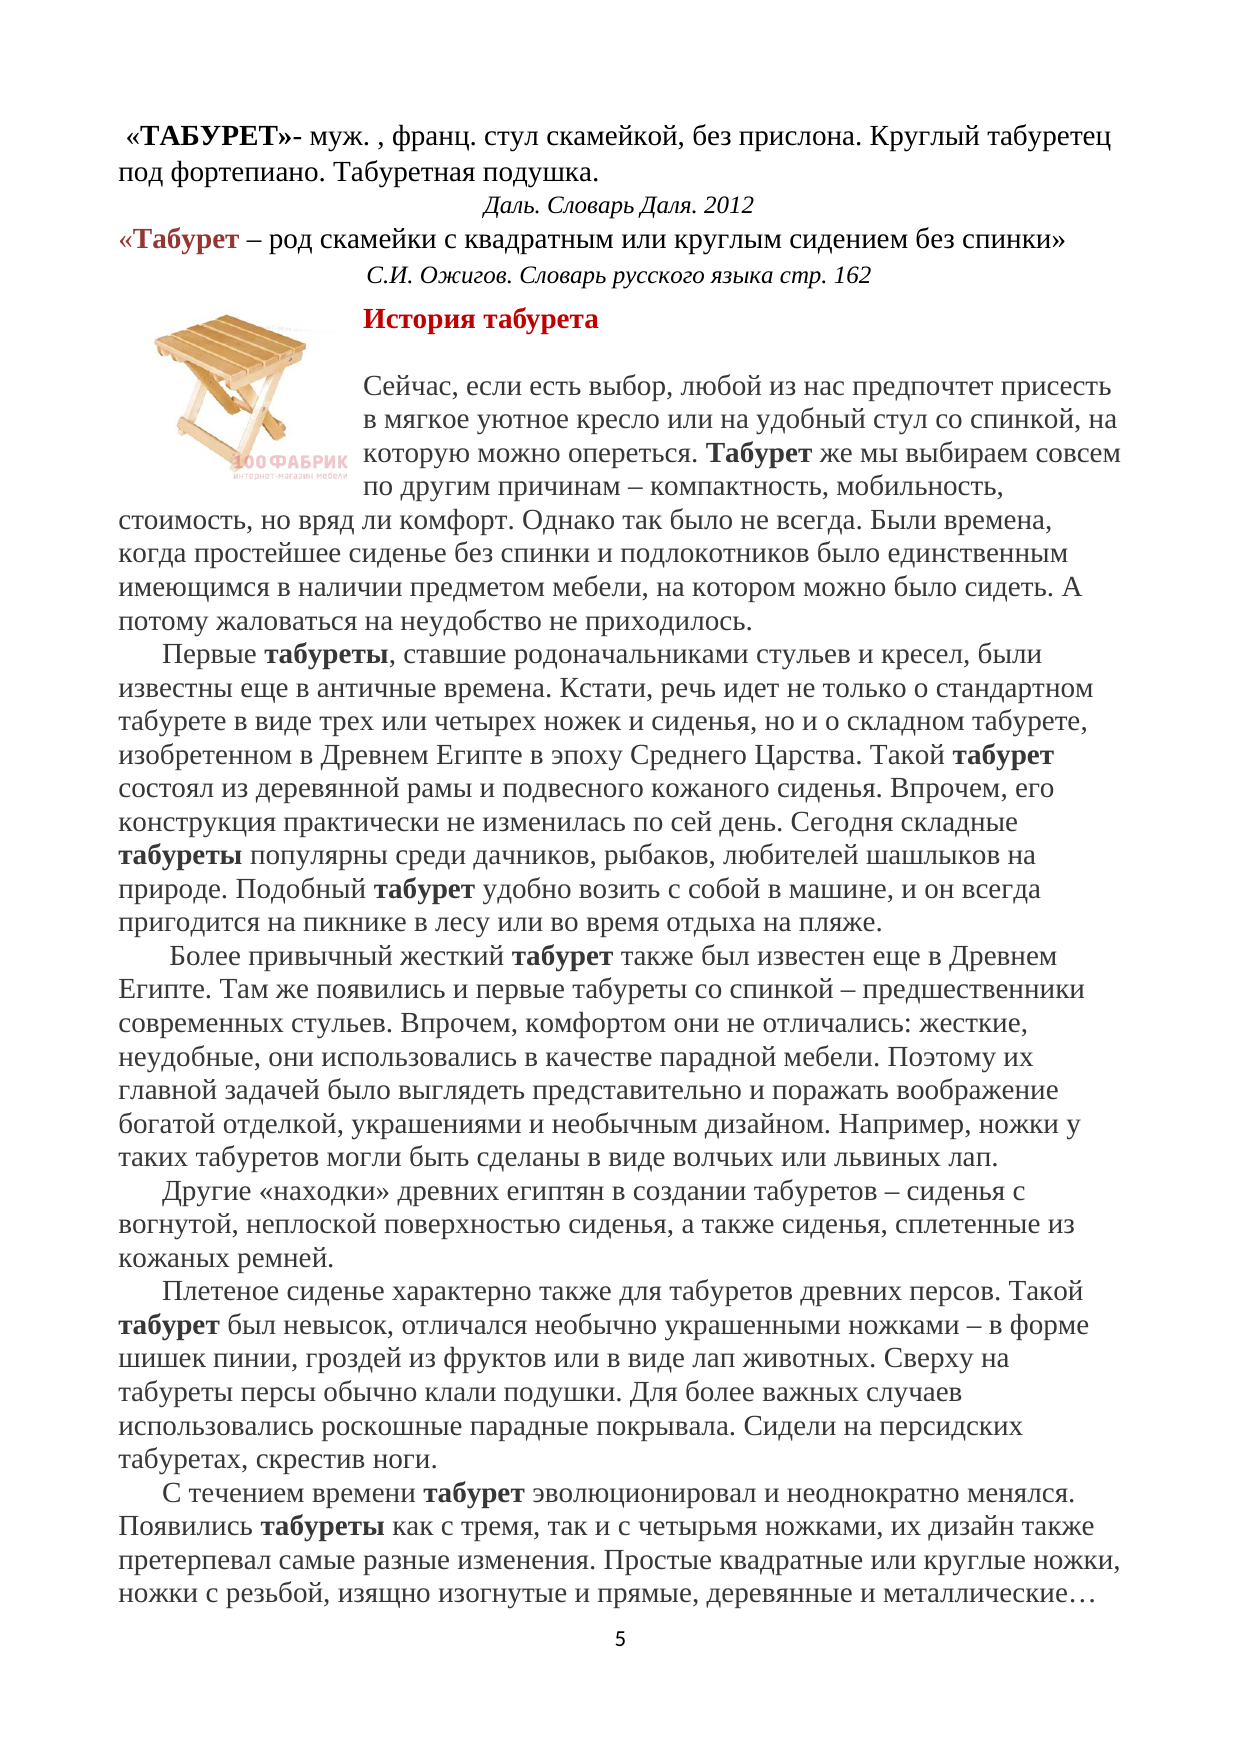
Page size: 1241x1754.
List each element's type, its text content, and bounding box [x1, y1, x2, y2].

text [118, 368, 1122, 1609]
text «Табурет – род скамейки с квадратным или круглым сидением без спинки» [118, 221, 1122, 255]
text С.И. Ожигов. Словарь русского языка стр. 162 [118, 260, 1122, 289]
text Даль. Словарь Даля. 2012 [118, 190, 1122, 219]
text История табурета [118, 293, 1122, 334]
picture [118, 307, 348, 480]
text «ТАБУРЕТ»- муж. , франц. стул скамейкой, без прислона. Круглый табуретец под фортепиано. Табуретная подушка. [118, 118, 1122, 188]
